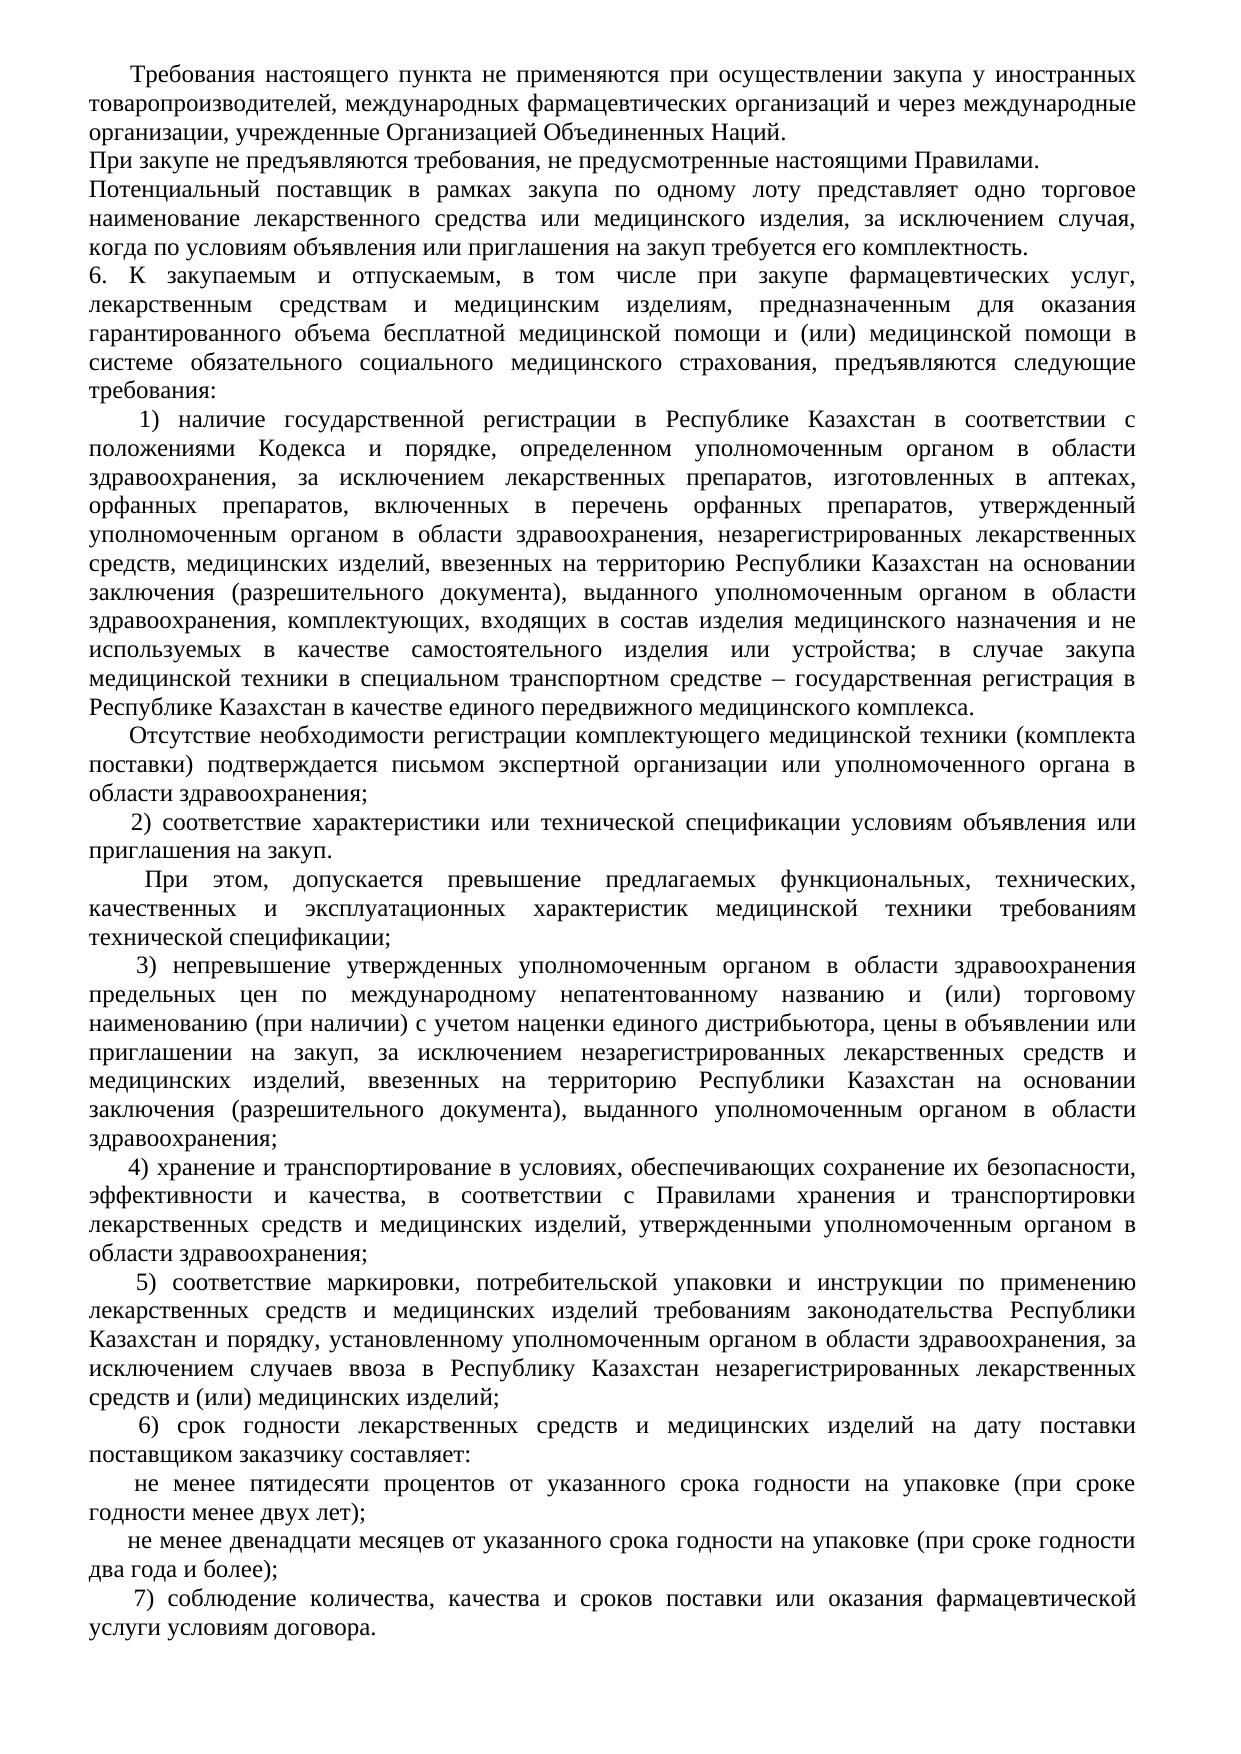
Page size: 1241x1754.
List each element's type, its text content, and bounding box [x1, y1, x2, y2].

text Отсутствие необходимости регистрации комплектующего медицинской техники (комплекта поставки) подтверждается письмом экспертной организации или уполномоченного органа в области здравоохранения; [89, 720, 1137, 807]
text 6) срок годности лекарственных средств и медицинских изделий на дату поставки поставщиком заказчику составляет: [89, 1410, 1137, 1468]
text не менее двенадцати месяцев от указанного срока годности на упаковке (при сроке годности два года и более); [89, 1525, 1137, 1583]
text 6. К закупаемым и отпускаемым, в том числе при закупе фармацевтических услуг, лекарственным средствам и медицинским изделиям, предназначенным для оказания гарантированного объема бесплатной медицинской помощи и (или) медицинской помощи в системе обязательного социального медицинского страхования, предъявляются следующие требования: [89, 260, 1137, 404]
text Потенциальный поставщик в рамках закупа по одному лоту представляет одно торговое наименование лекарственного средства или медицинского изделия, за исключением случая, когда по условиям объявления или приглашения на закуп требуется его комплектность. [89, 174, 1137, 260]
text 5) соответствие маркировки, потребительской упаковки и инструкции по применению лекарственных средств и медицинских изделий требованиям законодательства Республики Казахстан и порядку, установленному уполномоченным органом в области здравоохранения, за исключением случаев ввоза в Республику Казахстан незарегистрированных лекарственных средств и (или) медицинских изделий; [89, 1267, 1137, 1410]
text При закупе не предъявляются требования, не предусмотренные настоящими Правилами. [89, 145, 1137, 174]
text 1) наличие государственной регистрации в Республике Казахстан в соответствии с положениями Кодекса и порядке, определенном уполномоченным органом в области здравоохранения, за исключением лекарственных препаратов, изготовленных в аптеках, орфанных препаратов, включенных в перечень орфанных препаратов, утвержденный уполномоченным органом в области здравоохранения, незарегистрированных лекарственных средств, медицинских изделий, ввезенных на территорию Республики Казахстан на основании заключения (разрешительного документа), выданного уполномоченным органом в области здравоохранения, комплектующих, входящих в состав изделия медицинского назначения и не используемых в качестве самостоятельного изделия или устройства; в случае закупа медицинской техники в специальном транспортном средстве – государственная регистрация в Республике Казахстан в качестве единого передвижного медицинского комплекса. [89, 404, 1137, 720]
text Требования настоящего пункта не применяются при осуществлении закупа у иностранных товаропроизводителей, международных фармацевтических организаций и через международные организации, учрежденные Организацией Объединенных Наций. [89, 59, 1137, 145]
text 4) хранение и транспортирование в условиях, обеспечивающих сохранение их безопасности, эффективности и качества, в соответствии с Правилами хранения и транспортировки лекарственных средств и медицинских изделий, утвержденными уполномоченным органом в области здравоохранения; [89, 1152, 1137, 1267]
text не менее пятидесяти процентов от указанного срока годности на упаковке (при сроке годности менее двух лет); [89, 1468, 1137, 1525]
text 3) непревышение утвержденных уполномоченным органом в области здравоохранения предельных цен по международному непатентованному названию и (или) торговому наименованию (при наличии) с учетом наценки единого дистрибьютора, цены в объявлении или приглашении на закуп, за исключением незарегистрированных лекарственных средств и медицинских изделий, ввезенных на территорию Республики Казахстан на основании заключения (разрешительного документа), выданного уполномоченным органом в области здравоохранения; [89, 950, 1137, 1152]
text При этом, допускается превышение предлагаемых функциональных, технических, качественных и эксплуатационных характеристик медицинской техники требованиям технической спецификации; [89, 864, 1137, 950]
text 2) соответствие характеристики или технической спецификации условиям объявления или приглашения на закуп. [89, 807, 1137, 864]
text 7) соблюдение количества, качества и сроков поставки или оказания фармацевтической услуги условиям договора. [89, 1583, 1137, 1640]
